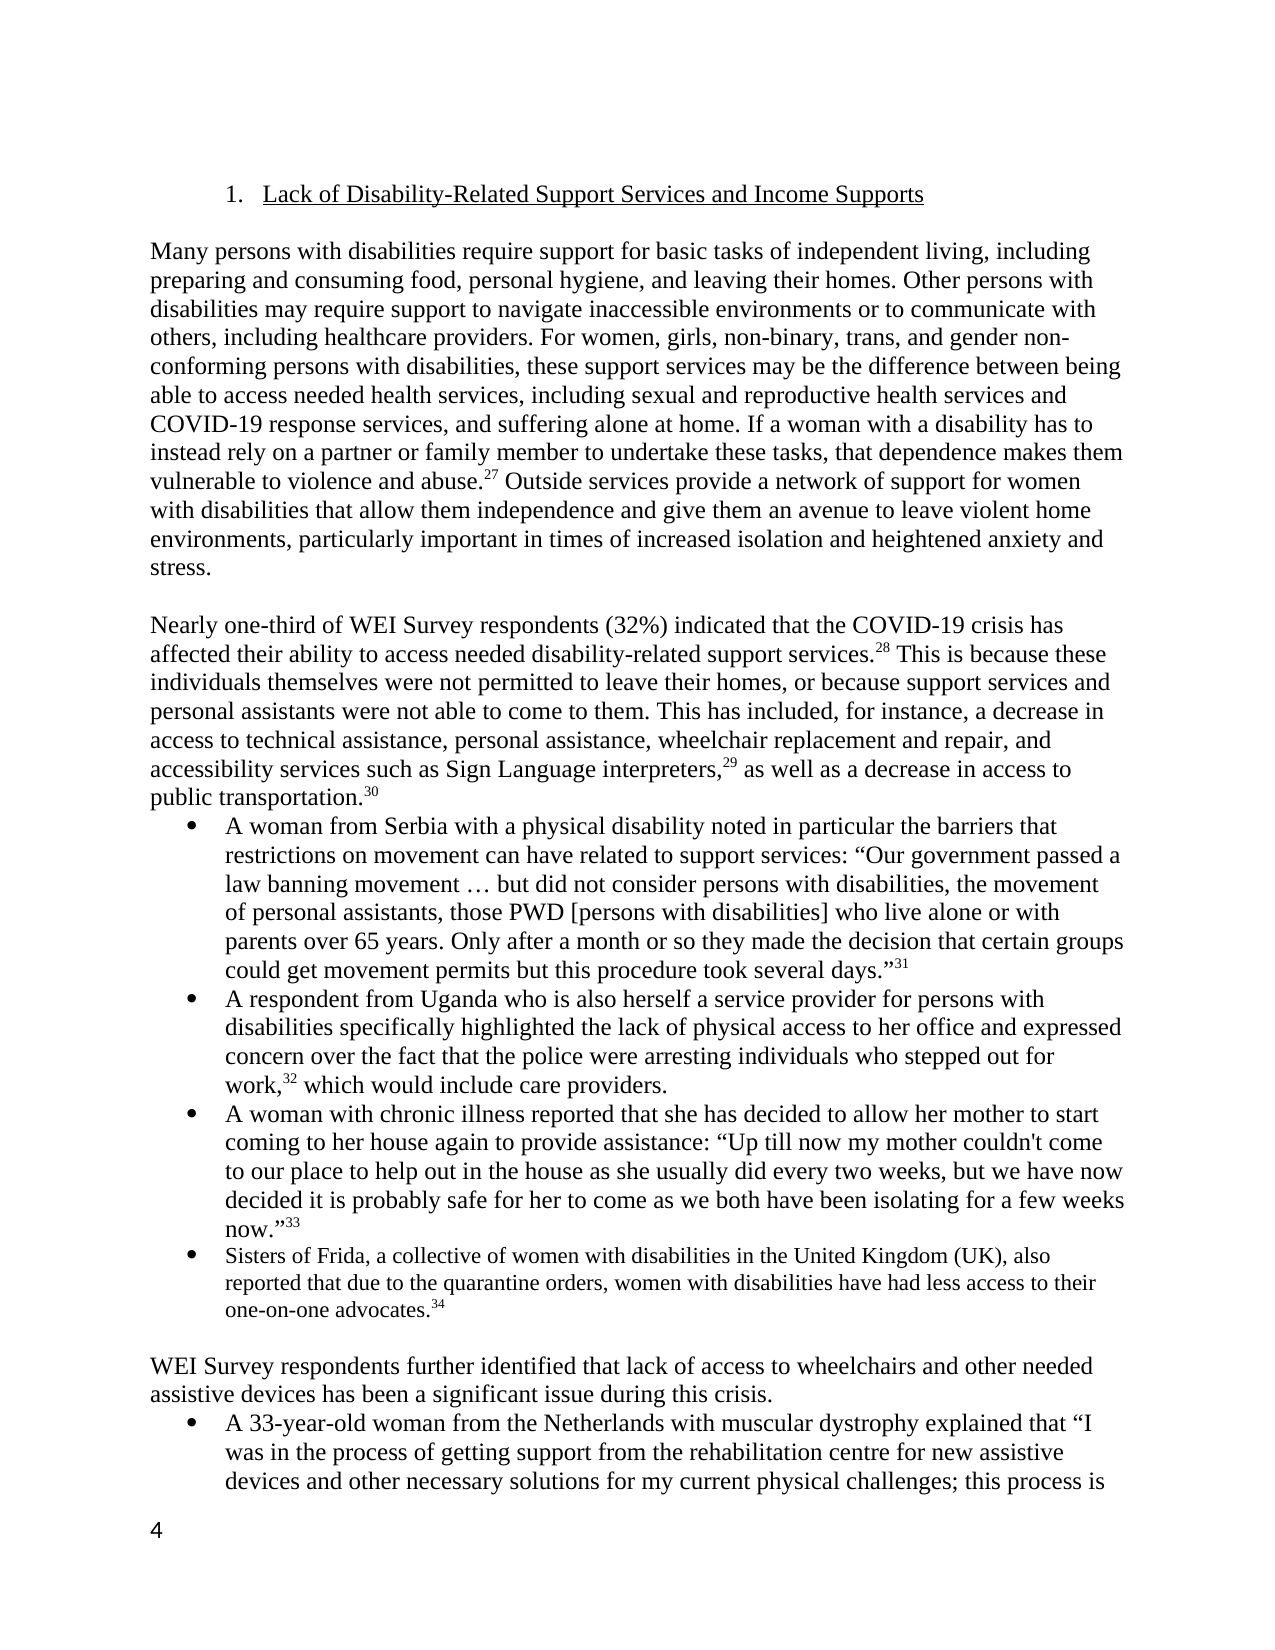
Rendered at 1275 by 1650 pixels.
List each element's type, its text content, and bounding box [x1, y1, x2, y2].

list A woman from Serbia with a physical disability noted in particular the barriers that restrictions on movement can have related to support services: “Our government passed a law banning movement … but did not consider persons with disabilities, the movement of personal assistants, those PWD [persons with disabilities] who live alone or with parents over 65 years. Only after a month or so they made the decision that certain groups could get movement permits but this procedure took several days.” [187, 811, 1125, 984]
list A respondent from Uganda who is also herself a service provider for persons with disabilities specifically highlighted the lack of physical access to her office and expressed concern over the fact that the police were arresting individuals who stepped out for work, which would include care providers. [187, 984, 1125, 1099]
text Nearly one-third of WEI Survey respondents (32%) indicated that the COVID-19 crisis has affected their ability to access needed disability-related support services. This is because these individuals themselves were not permitted to leave their homes, or because support services and personal assistants were not able to come to them. This has included, for instance, a decrease in access to technical assistance, personal assistance, wheelchair replacement and repair, and accessibility services such as Sign Language interpreters, as well as a decrease in access to public transportation. [150, 610, 1125, 811]
text Many persons with disabilities require support for basic tasks of independent living, including preparing and consuming food, personal hygiene, and leaving their homes. Other persons with disabilities may require support to navigate inaccessible environments or to communicate with others, including healthcare providers. For women, girls, non-binary, trans, and gender non-conforming persons with disabilities, these support services may be the difference between being able to access needed health services, including sexual and reproductive health services and COVID-19 response services, and suffering alone at home. If a woman with a disability has to instead rely on a partner or family member to undertake these tasks, that dependence makes them vulnerable to violence and abuse. Outside services provide a network of support for women with disabilities that allow them independence and give them an avenue to leave violent home environments, particularly important in times of increased isolation and heightened anxiety and stress. [150, 236, 1125, 581]
list A woman with chronic illness reported that she has decided to allow her mother to start coming to her house again to provide assistance: “Up till now my mother couldn't come to our place to help out in the house as she usually did every two weeks, but we have now decided it is probably safe for her to come as we both have been isolating for a few weeks now.” [187, 1099, 1125, 1242]
list Lack of Disability-Related Support Services and Income Supports [225, 179, 1125, 207]
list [187, 1408, 1125, 1494]
list Sisters of Frida, a collective of women with disabilities in the United Kingdom (UK), also reported that due to the quarantine orders, women with disabilities have had less access to their one-on-one advocates. [187, 1242, 1125, 1322]
text WEI Survey respondents further identified that lack of access to wheelchairs and other needed assistive devices has been a significant issue during this crisis. [150, 1351, 1125, 1408]
